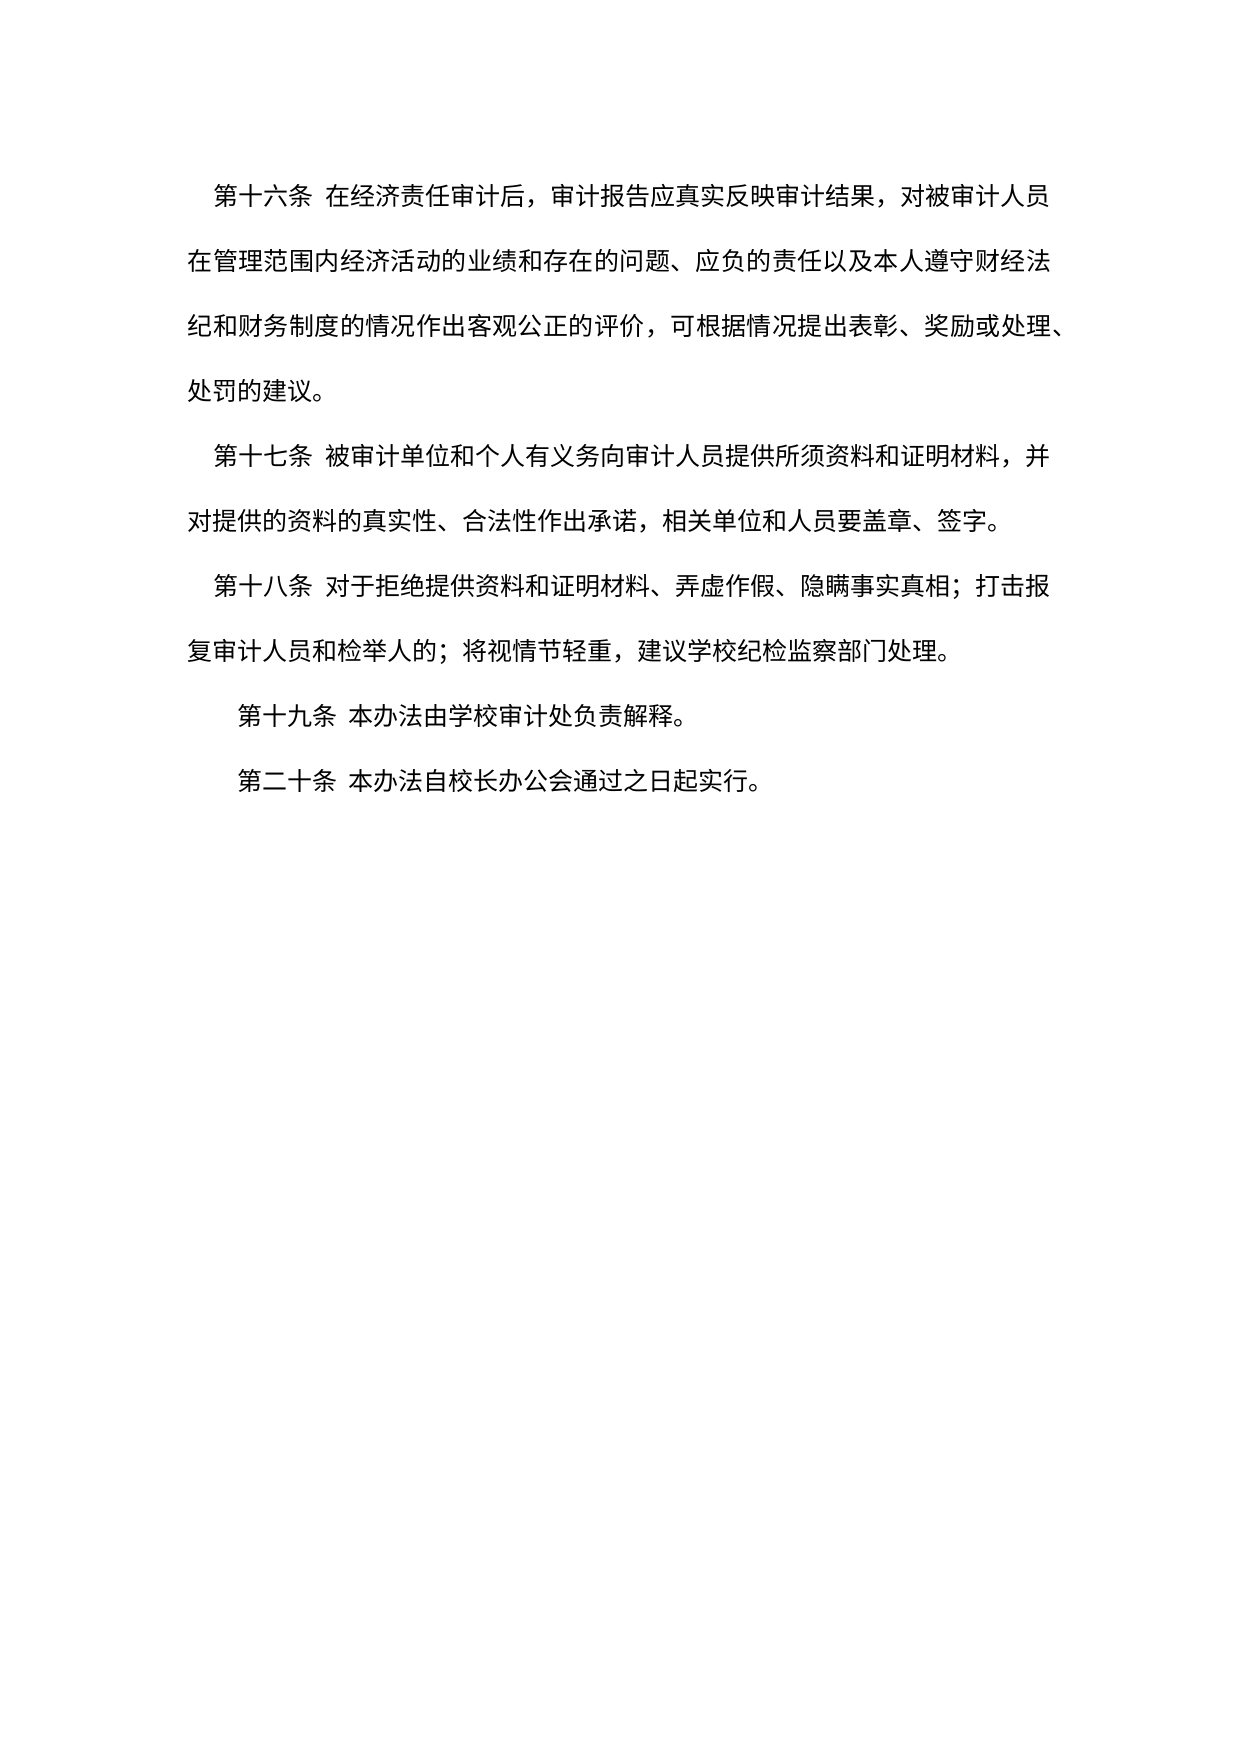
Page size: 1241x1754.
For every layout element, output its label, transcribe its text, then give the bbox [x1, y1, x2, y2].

text 第二十条 本办法自校长办公会通过之日起实行。 [187, 747, 1053, 812]
text 第十六条 在经济责任审计后，审计报告应真实反映审计结果，对被审计人员在管理范围内经济活动的业绩和存在的问题、应负的责任以及本人遵守财经法纪和财务制度的情况作出客观公正的评价，可根据情况提出表彰、奖励或处理、处罚的建议。 [187, 162, 1053, 422]
text 第十七条 被审计单位和个人有义务向审计人员提供所须资料和证明材料，并对提供的资料的真实性、合法性作出承诺，相关单位和人员要盖章、签字。 [187, 422, 1053, 552]
text 第十九条 本办法由学校审计处负责解释。 [187, 682, 1053, 747]
text 第十八条 对于拒绝提供资料和证明材料、弄虚作假、隐瞒事实真相；打击报复审计人员和检举人的；将视情节轻重，建议学校纪检监察部门处理。 [187, 552, 1053, 682]
